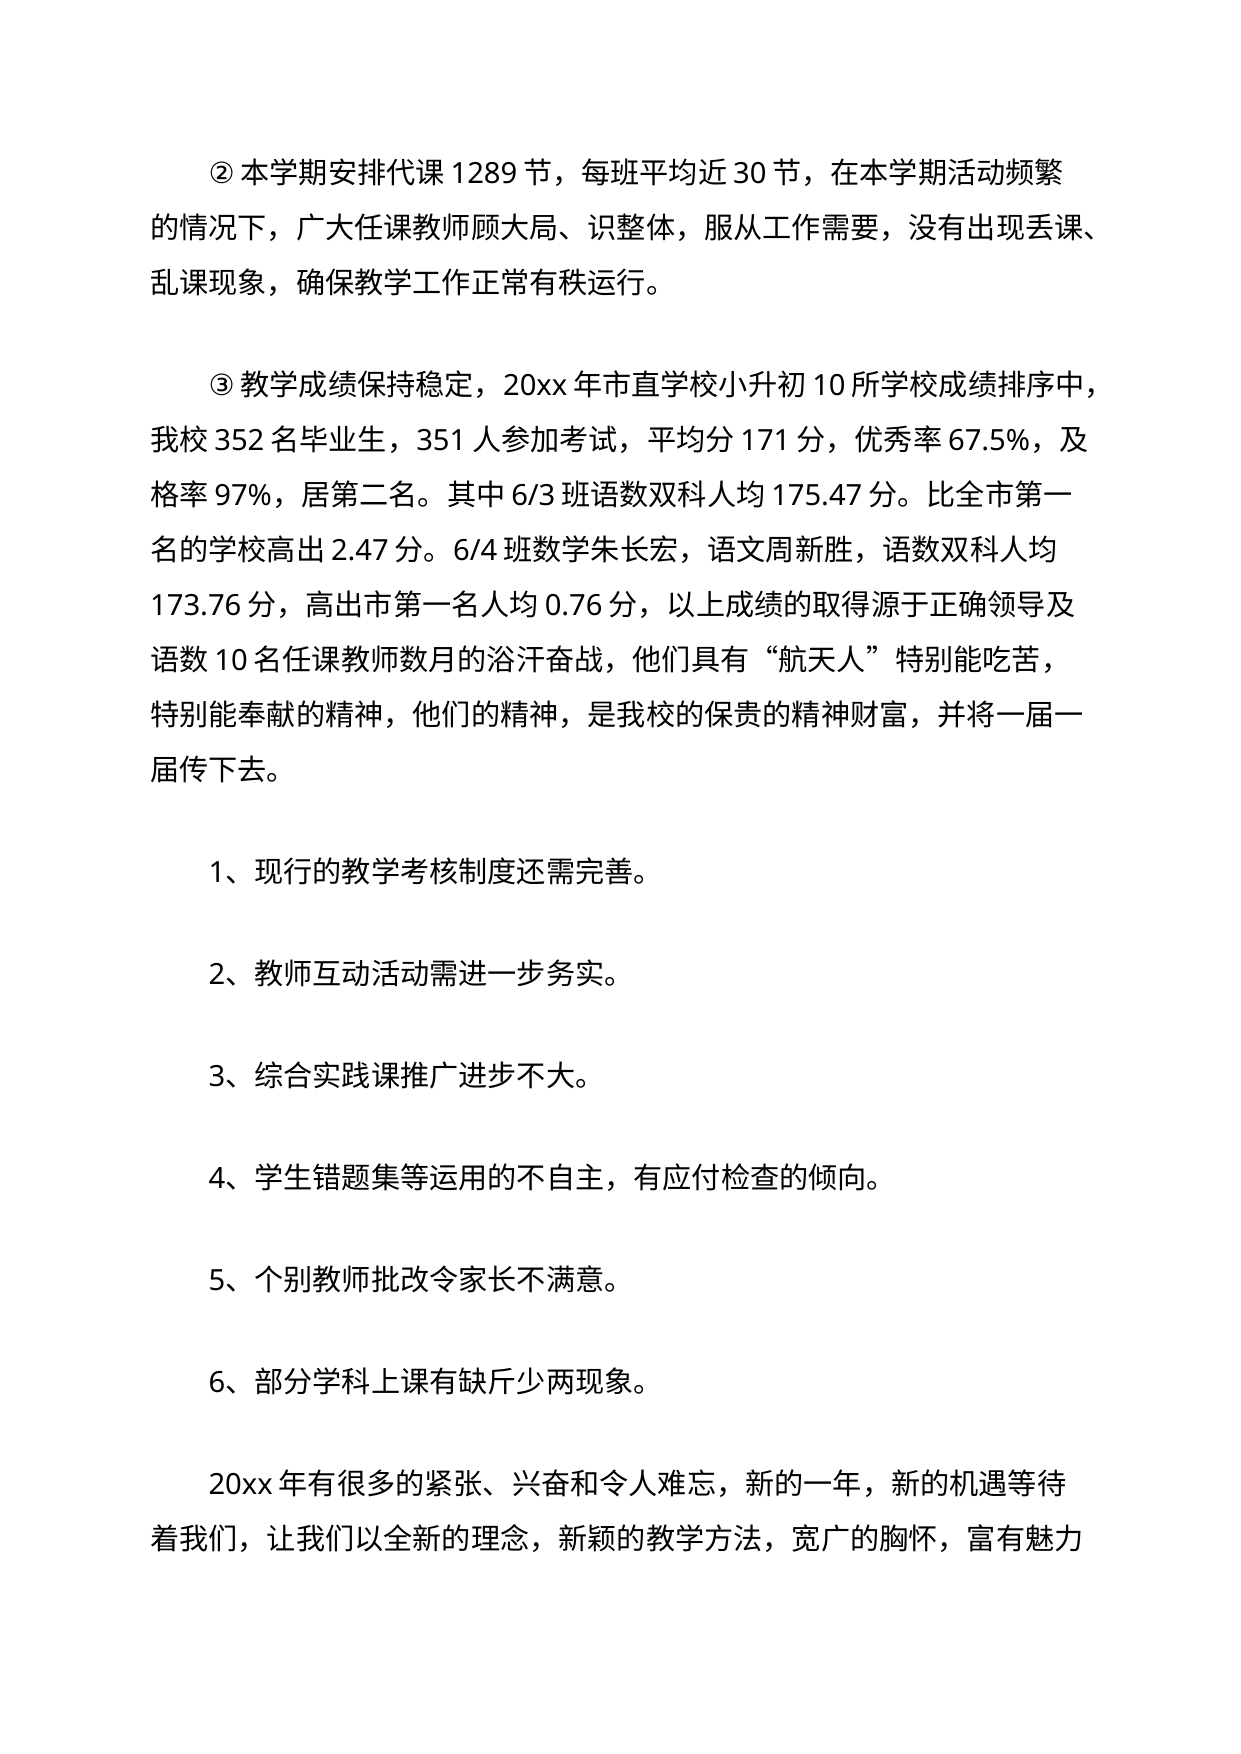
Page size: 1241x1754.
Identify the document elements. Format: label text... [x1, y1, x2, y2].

text 4、学生错题集等运用的不自主，有应付检查的倾向。 [150, 1154, 1090, 1197]
text ③教学成绩保持稳定，20xx年市直学校小升初10所学校成绩排序中，我校352名毕业生，351人参加考试，平均分171分，优秀率67.5%，及格率97%，居第二名。其中6/3班语数双科人均175.47分。比全市第一名的学校高出2.47分。6/4班数学朱长宏，语文周新胜，语数双科人均173.76分，高出市第一名人均0.76分，以上成绩的取得源于正确领导及语数10名任课教师数月的浴汗奋战，他们具有“航天人”特别能吃苦，特别能奉献的精神，他们的精神，是我校的保贵的精神财富，并将一届一届传下去。 [150, 362, 1090, 789]
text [150, 1460, 1090, 1557]
text 3、综合实践课推广进步不大。 [150, 1052, 1090, 1095]
text 1、现行的教学考核制度还需完善。 [150, 848, 1090, 891]
text 6、部分学科上课有缺斤少两现象。 [150, 1358, 1090, 1401]
text 2、教师互动活动需进一步务实。 [150, 950, 1090, 993]
text ②本学期安排代课1289节，每班平均近30节，在本学期活动频繁的情况下，广大任课教师顾大局、识整体，服从工作需要，没有出现丢课、乱课现象，确保教学工作正常有秩运行。 [150, 150, 1090, 302]
text 5、个别教师批改令家长不满意。 [150, 1256, 1090, 1299]
